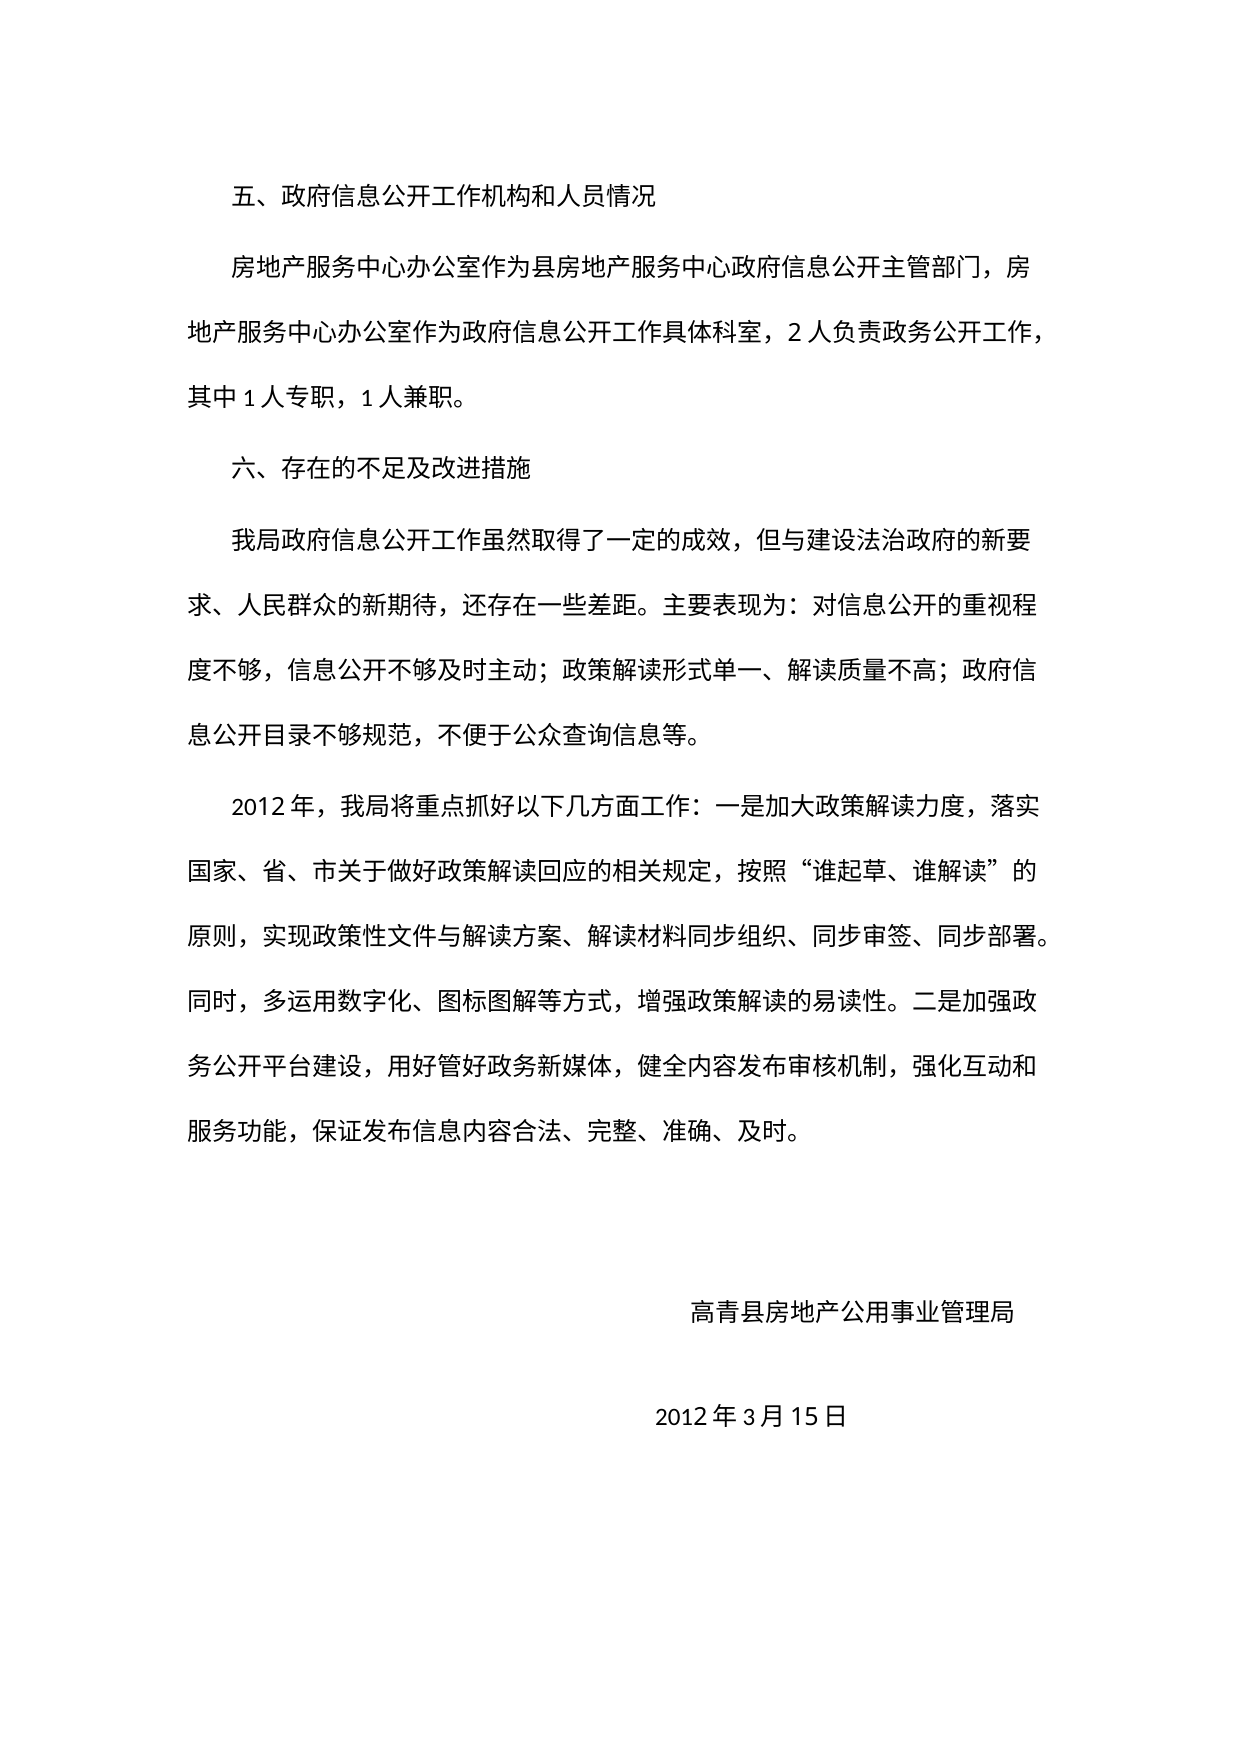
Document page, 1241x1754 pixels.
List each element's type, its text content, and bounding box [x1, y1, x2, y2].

text 2012年3月15日 [187, 1349, 1053, 1447]
text 五、政府信息公开工作机构和人员情况 [187, 162, 1053, 227]
text 我局政府信息公开工作虽然取得了一定的成效，但与建设法治政府的新要求、人民群众的新期待，还存在一些差距。主要表现为：对信息公开的重视程度不够，信息公开不够及时主动；政策解读形式单一、解读质量不高；政府信息公开目录不够规范，不便于公众查询信息等。 [187, 506, 1053, 766]
text 2012年，我局将重点抓好以下几方面工作：一是加大政策解读力度，落实国家、省、市关于做好政策解读回应的相关规定，按照“谁起草、谁解读”的原则，实现政策性文件与解读方案、解读材料同步组织、同步审签、同步部署。同时，多运用数字化、图标图解等方式，增强政策解读的易读性。二是加强政务公开平台建设，用好管好政务新媒体，健全内容发布审核机制，强化互动和服务功能，保证发布信息内容合法、完整、准确、及时。 [187, 772, 1053, 1162]
text 房地产服务中心办公室作为县房地产服务中心政府信息公开主管部门，房地产服务中心办公室作为政府信息公开工作具体科室，2人负责政务公开工作，其中1人专职，1人兼职。 [187, 233, 1053, 428]
text 六、存在的不足及改进措施 [187, 434, 1053, 499]
text 高青县房地产公用事业管理局 [0, 1246, 1053, 1343]
